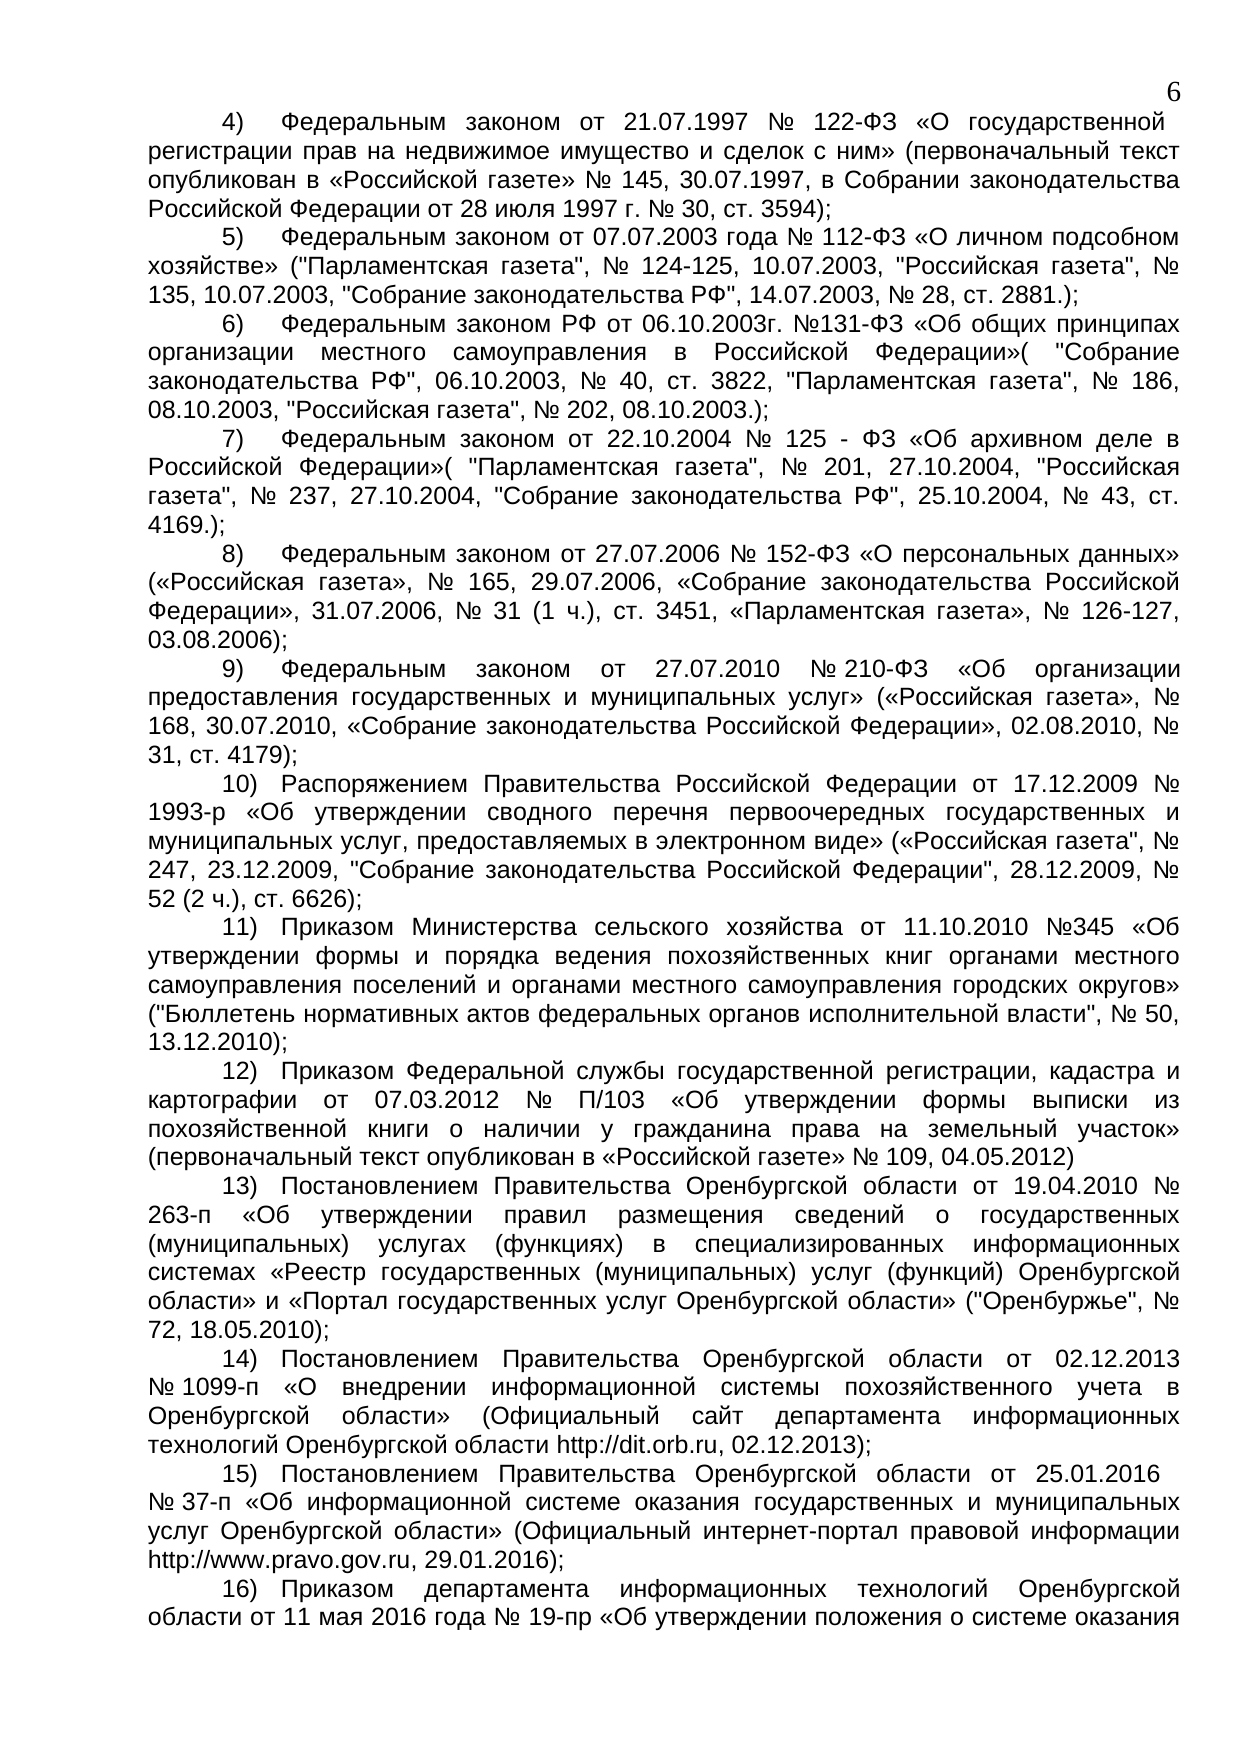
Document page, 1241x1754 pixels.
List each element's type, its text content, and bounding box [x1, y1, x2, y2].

list Постановлением Правительства Оренбургской области от 25.01.2016 № 37-п «Об информационной системе оказания государственных и муниципальных услуг Оренбургской области» (Официальный интернет-портал правовой информации http://www.pravo.gov.ru, 29.01.2016); [148, 1459, 1181, 1574]
list Федеральным законом от 07.07.2003 года № 112-ФЗ «О личном подсобном хозяйстве» ("Парламентская газета", № 124-125, 10.07.2003, "Российская газета", № 135, 10.07.2003, "Собрание законодательства РФ", 14.07.2003, № 28, ст. 2881.); [148, 222, 1181, 309]
list Приказом Федеральной службы государственной регистрации, кадастра и картографии от 07.03.2012 № П/103 «Об утверждении формы выписки из похозяйственной книги о наличии у гражданина права на земельный участок» (первоначальный текст опубликован в «Российской газете» № 109, 04.05.2012) [148, 1056, 1181, 1171]
list Федеральным законом от 21.07.1997 № 122-ФЗ «О государственной регистрации прав на недвижимое имущество и сделок с ним» (первоначальный текст опубликован в «Российской газете» № 145, 30.07.1997, в Собрании законодательства Российской Федерации от 28 июля 1997 г. № 30, ст. 3594); [148, 107, 1181, 222]
list Федеральным законом от 22.10.2004 № 125 - ФЗ «Об архивном деле в Российской Федерации»( "Парламентская газета", № 201, 27.10.2004, "Российская газета", № 237, 27.10.2004, "Собрание законодательства РФ", 25.10.2004, № 43, ст. 4169.); [148, 424, 1181, 539]
list Постановлением Правительства Оренбургской области от 02.12.2013 № 1099-п «О внедрении информационной системы похозяйственного учета в Оренбургской области» (Официальный сайт департамента информационных технологий Оренбургской области http://dit.orb.ru, 02.12.2013); [148, 1344, 1181, 1459]
list Федеральным законом от 27.07.2010 № 210-ФЗ «Об организации предоставления государственных и муниципальных услуг» («Российская газета», № 168, 30.07.2010, «Собрание законодательства Российской Федерации», 02.08.2010, № 31, ст. 4179); [148, 654, 1181, 769]
list Федеральным законом от 27.07.2006 № 152-ФЗ «О персональных данных» («Российская газета», № 165, 29.07.2006, «Собрание законодательства Российской Федерации», 31.07.2006, № 31 (1 ч.), ст. 3451, «Парламентская газета», № 126-127, 03.08.2006); [148, 539, 1181, 654]
list Приказом Министерства сельского хозяйства от 11.10.2010 №345 «Об утверждении формы и порядка ведения похозяйственных книг органами местного самоуправления поселений и органами местного самоуправления городских округов» ("Бюллетень нормативных актов федеральных органов исполнительной власти", № 50, 13.12.2010); [148, 912, 1181, 1056]
list Федеральным законом РФ от 06.10.2003г. №131-ФЗ «Об общих принципах организации местного самоуправления в Российской Федерации»( "Собрание законодательства РФ", 06.10.2003, № 40, ст. 3822, "Парламентская газета", № 186, 08.10.2003, "Российская газета", № 202, 08.10.2003.); [148, 309, 1181, 424]
list Распоряжением Правительства Российской Федерации от 17.12.2009 № 1993-р «Об утверждении сводного перечня первоочередных государственных и муниципальных услуг, предоставляемых в электронном виде» («Российская газета", № 247, 23.12.2009, "Собрание законодательства Российской Федерации", 28.12.2009, № 52 (2 ч.), ст. 6626); [148, 769, 1181, 912]
list Постановлением Правительства Оренбургской области от 19.04.2010 № 263-п «Об утверждении правил размещения сведений о государственных (муниципальных) услугах (функциях) в специализированных информационных системах «Реестр государственных (муниципальных) услуг (функций) Оренбургской области» и «Портал государственных услуг Оренбургской области» ("Оренбуржье", № 72, 18.05.2010); [148, 1171, 1181, 1344]
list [148, 1574, 1181, 1631]
